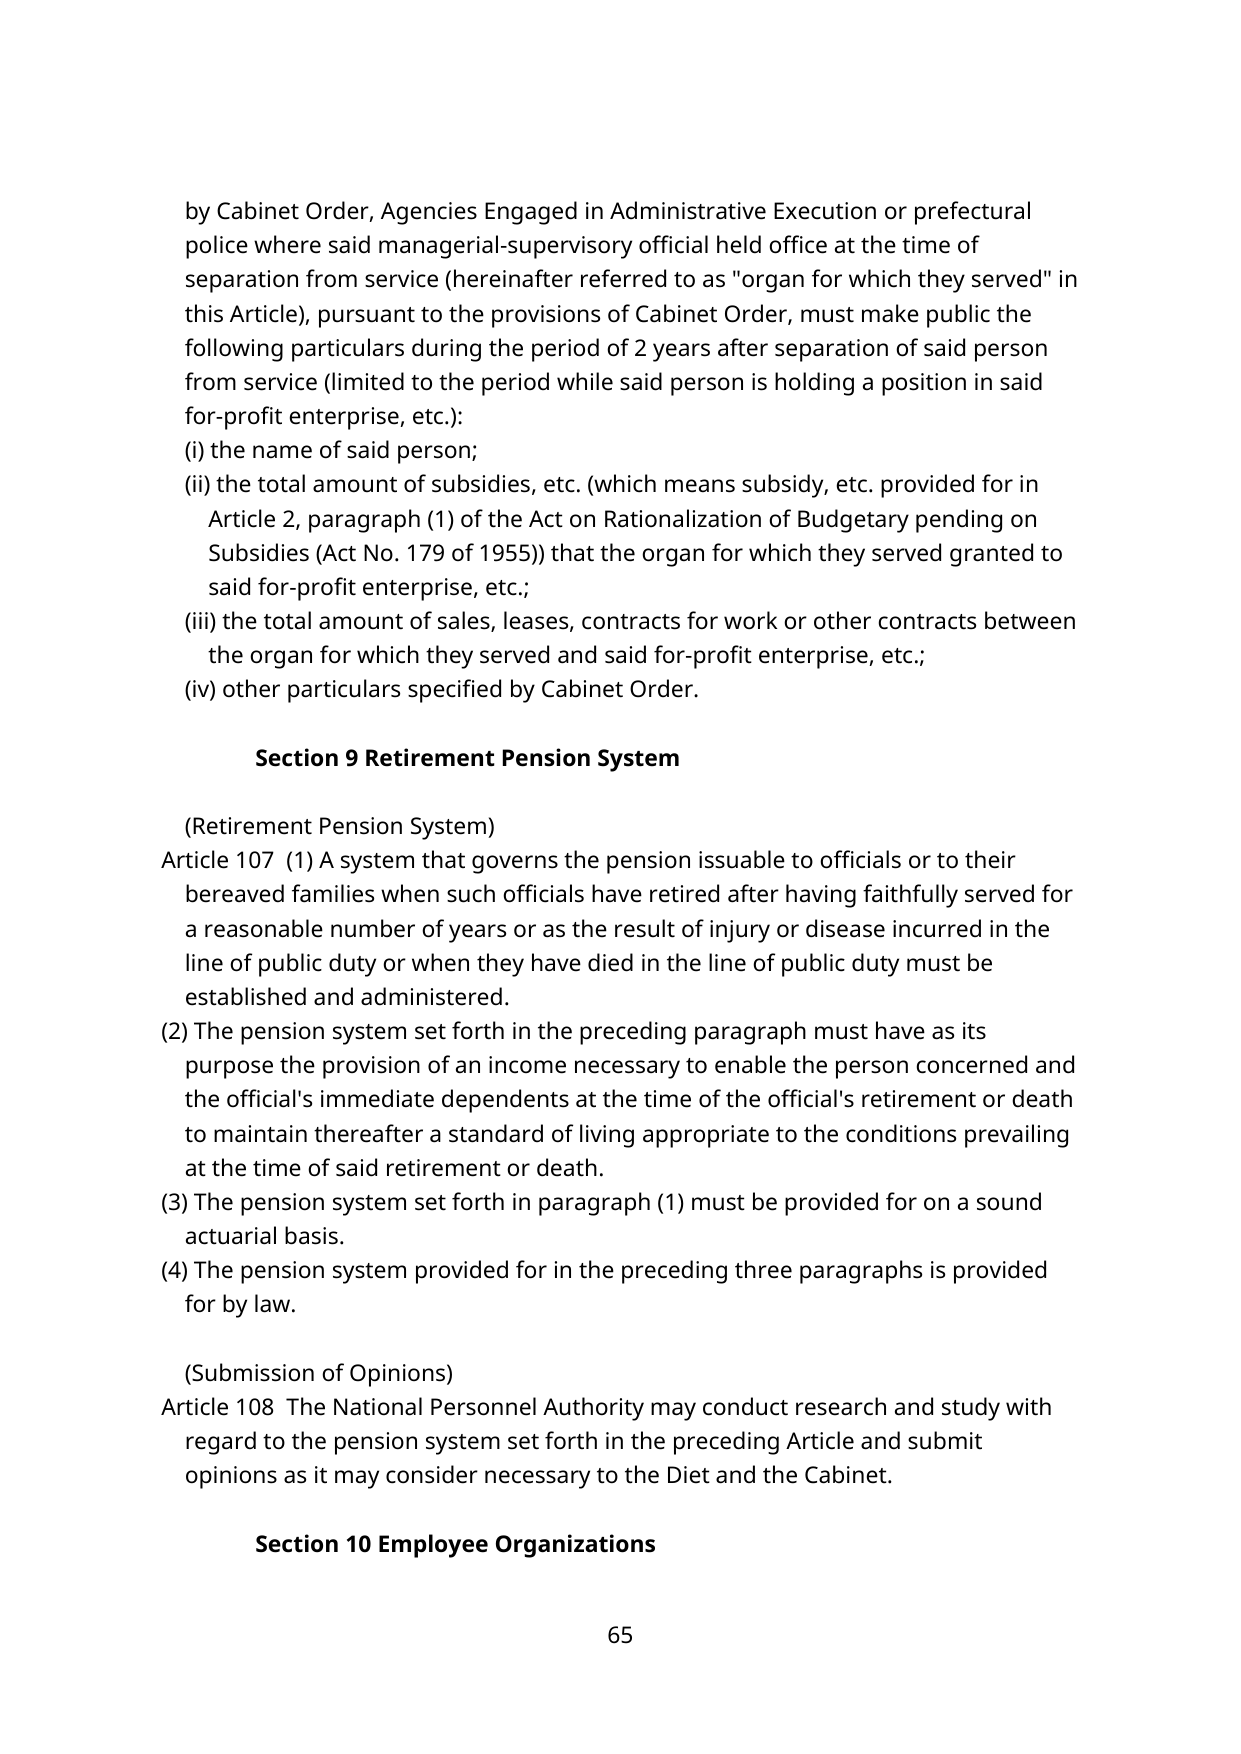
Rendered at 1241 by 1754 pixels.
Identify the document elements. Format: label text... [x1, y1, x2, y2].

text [161, 194, 1079, 433]
text (ii) the total amount of subsidies, etc. (which means subsidy, etc. provided for in Article 2, paragraph (1) of the Act on Rationalization of Budgetary pending on Subsidies (Act No. 179 of 1955)) that the organ for which they served granted to said for-profit enterprise, etc.; [184, 467, 1079, 604]
text (3) The pension system set forth in paragraph (1) must be provided for on a sound actuarial basis. [161, 1184, 1079, 1253]
text (iv) other particulars specified by Cabinet Order. [184, 672, 1079, 706]
text (Submission of Opinions) [184, 1355, 1079, 1389]
text Article 107 (1) A system that governs the pension issuable to officials or to their bereaved families when such officials have retired after having faithfully served for a reasonable number of years or as the result of injury or disease incurred in the line of public duty or when they have died in the line of public duty must be established and administered. [161, 843, 1079, 1014]
text (4) The pension system provided for in the preceding three paragraphs is provided for by law. [161, 1253, 1079, 1321]
text Article 108 The National Personnel Authority may conduct research and study with regard to the pension system set forth in the preceding Article and submit opinions as it may consider necessary to the Diet and the Cabinet. [161, 1389, 1079, 1492]
text (Retirement Pension System) [184, 809, 1079, 843]
text (i) the name of said person; [184, 433, 1079, 467]
text (2) The pension system set forth in the preceding paragraph must have as its purpose the provision of an income necessary to enable the person concerned and the official's immediate dependents at the time of the official's retirement or death to maintain thereafter a standard of living appropriate to the conditions prevailing at the time of said retirement or death. [161, 1014, 1079, 1184]
text Section 9 Retirement Pension System [253, 740, 1079, 774]
text (iii) the total amount of sales, leases, contracts for work or other contracts between the organ for which they served and said for-profit enterprise, etc.; [184, 604, 1079, 672]
text Section 10 Employee Organizations [253, 1526, 1079, 1560]
